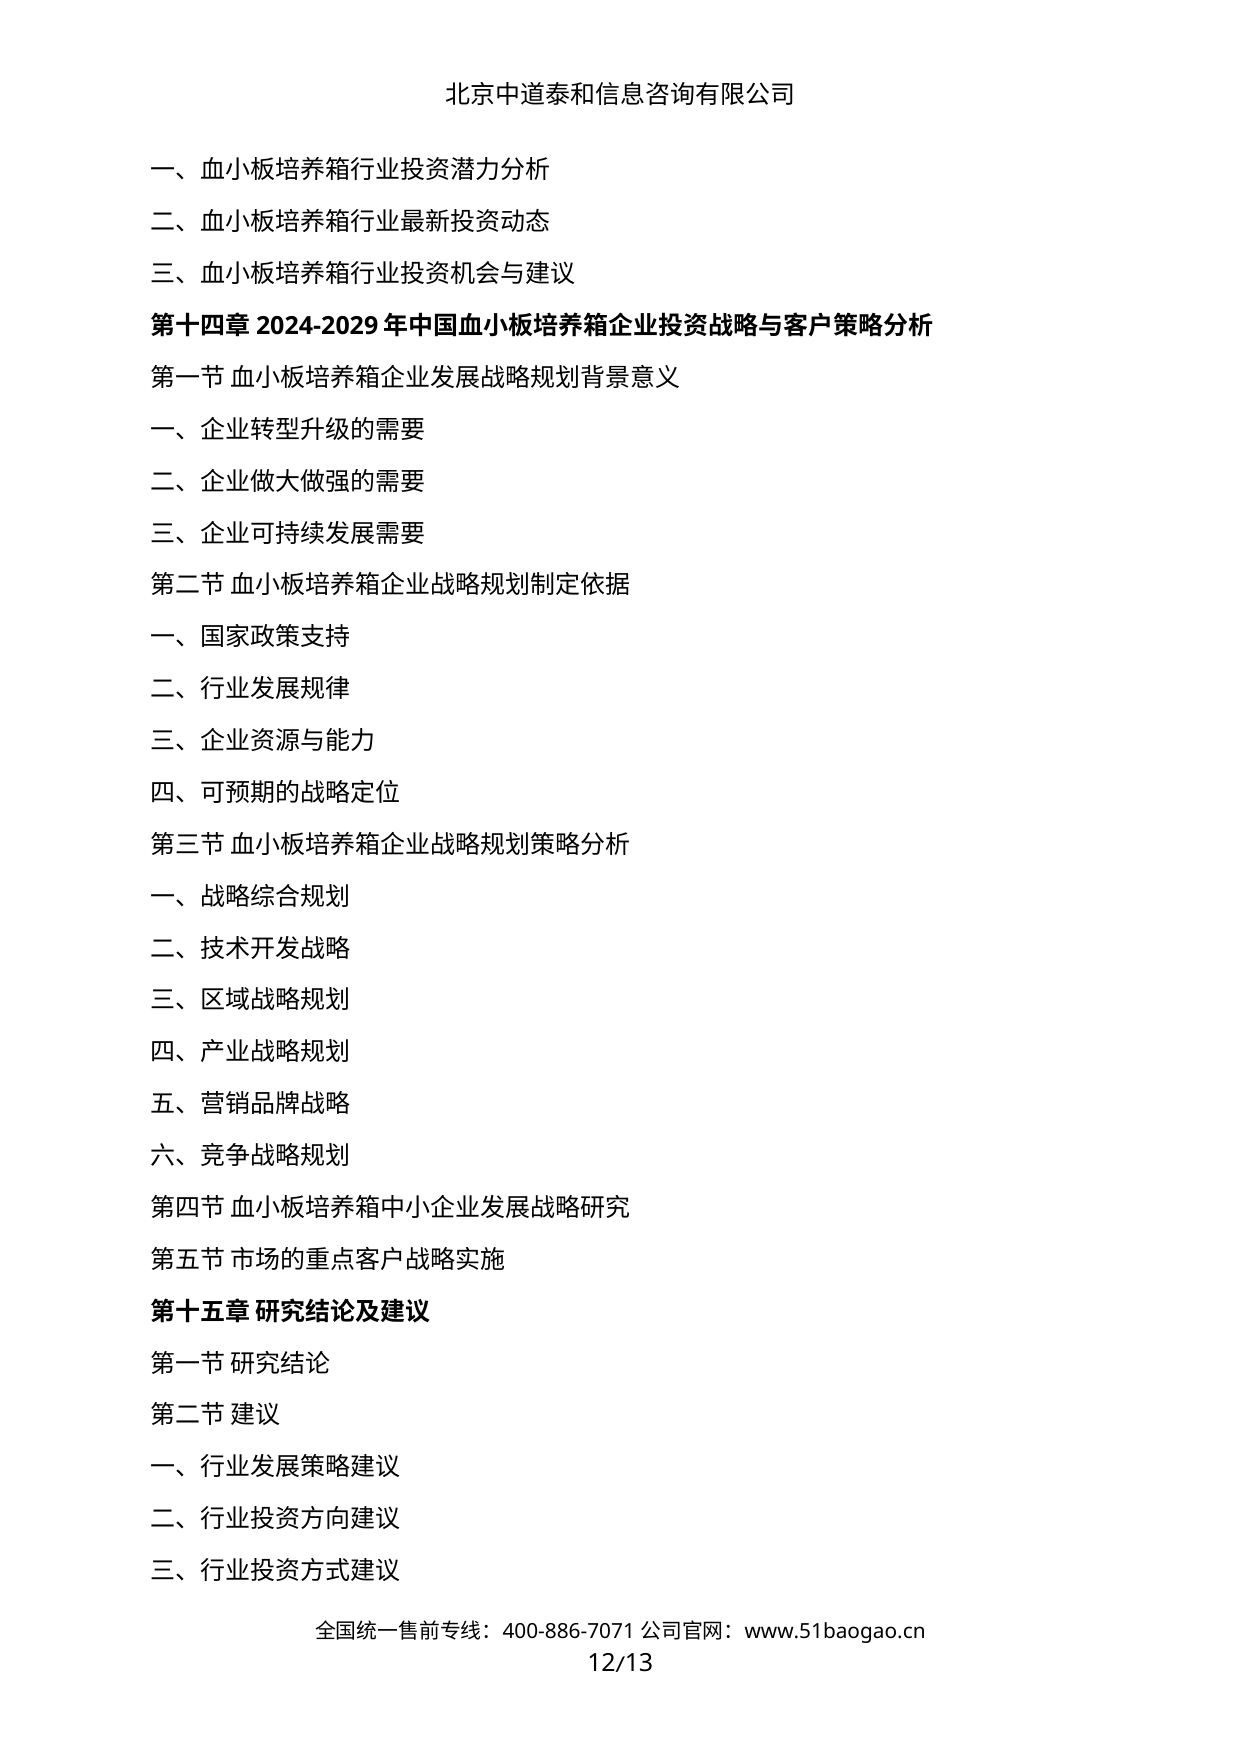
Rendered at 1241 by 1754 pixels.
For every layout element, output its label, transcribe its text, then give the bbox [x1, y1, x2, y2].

text 二、行业发展规律 [150, 669, 1090, 705]
text 三、行业投资方式建议 [150, 1551, 1090, 1587]
text 二、血小板培养箱行业最新投资动态 [150, 202, 1090, 238]
text 三、血小板培养箱行业投资机会与建议 [150, 254, 1090, 290]
text 二、企业做大做强的需要 [150, 461, 1090, 497]
text 三、企业资源与能力 [150, 721, 1090, 757]
text 一、战略综合规划 [150, 876, 1090, 912]
text 第二节 血小板培养箱企业战略规划制定依据 [150, 565, 1090, 601]
text 一、企业转型升级的需要 [150, 409, 1090, 446]
text 四、产业战略规划 [150, 1032, 1090, 1068]
text 第一节 血小板培养箱企业发展战略规划背景意义 [150, 357, 1090, 394]
text 一、行业发展策略建议 [150, 1447, 1090, 1483]
text 第三节 血小板培养箱企业战略规划策略分析 [150, 824, 1090, 861]
text 一、国家政策支持 [150, 617, 1090, 653]
text 二、行业投资方向建议 [150, 1499, 1090, 1535]
text 一、血小板培养箱行业投资潜力分析 [150, 150, 1090, 186]
text 第二节 建议 [150, 1395, 1090, 1431]
text 六、竞争战略规划 [150, 1136, 1090, 1172]
text 第一节 研究结论 [150, 1343, 1090, 1379]
text 第四节 血小板培养箱中小企业发展战略研究 [150, 1187, 1090, 1224]
text 第十五章 研究结论及建议 [150, 1291, 1090, 1327]
text 三、企业可持续发展需要 [150, 513, 1090, 549]
text 四、可预期的战略定位 [150, 772, 1090, 809]
text 第五节 市场的重点客户战略实施 [150, 1239, 1090, 1276]
text 二、技术开发战略 [150, 928, 1090, 964]
text 三、区域战略规划 [150, 980, 1090, 1016]
text 五、营销品牌战略 [150, 1084, 1090, 1120]
text 第十四章 2024-2029年中国血小板培养箱企业投资战略与客户策略分析 [150, 306, 1090, 342]
